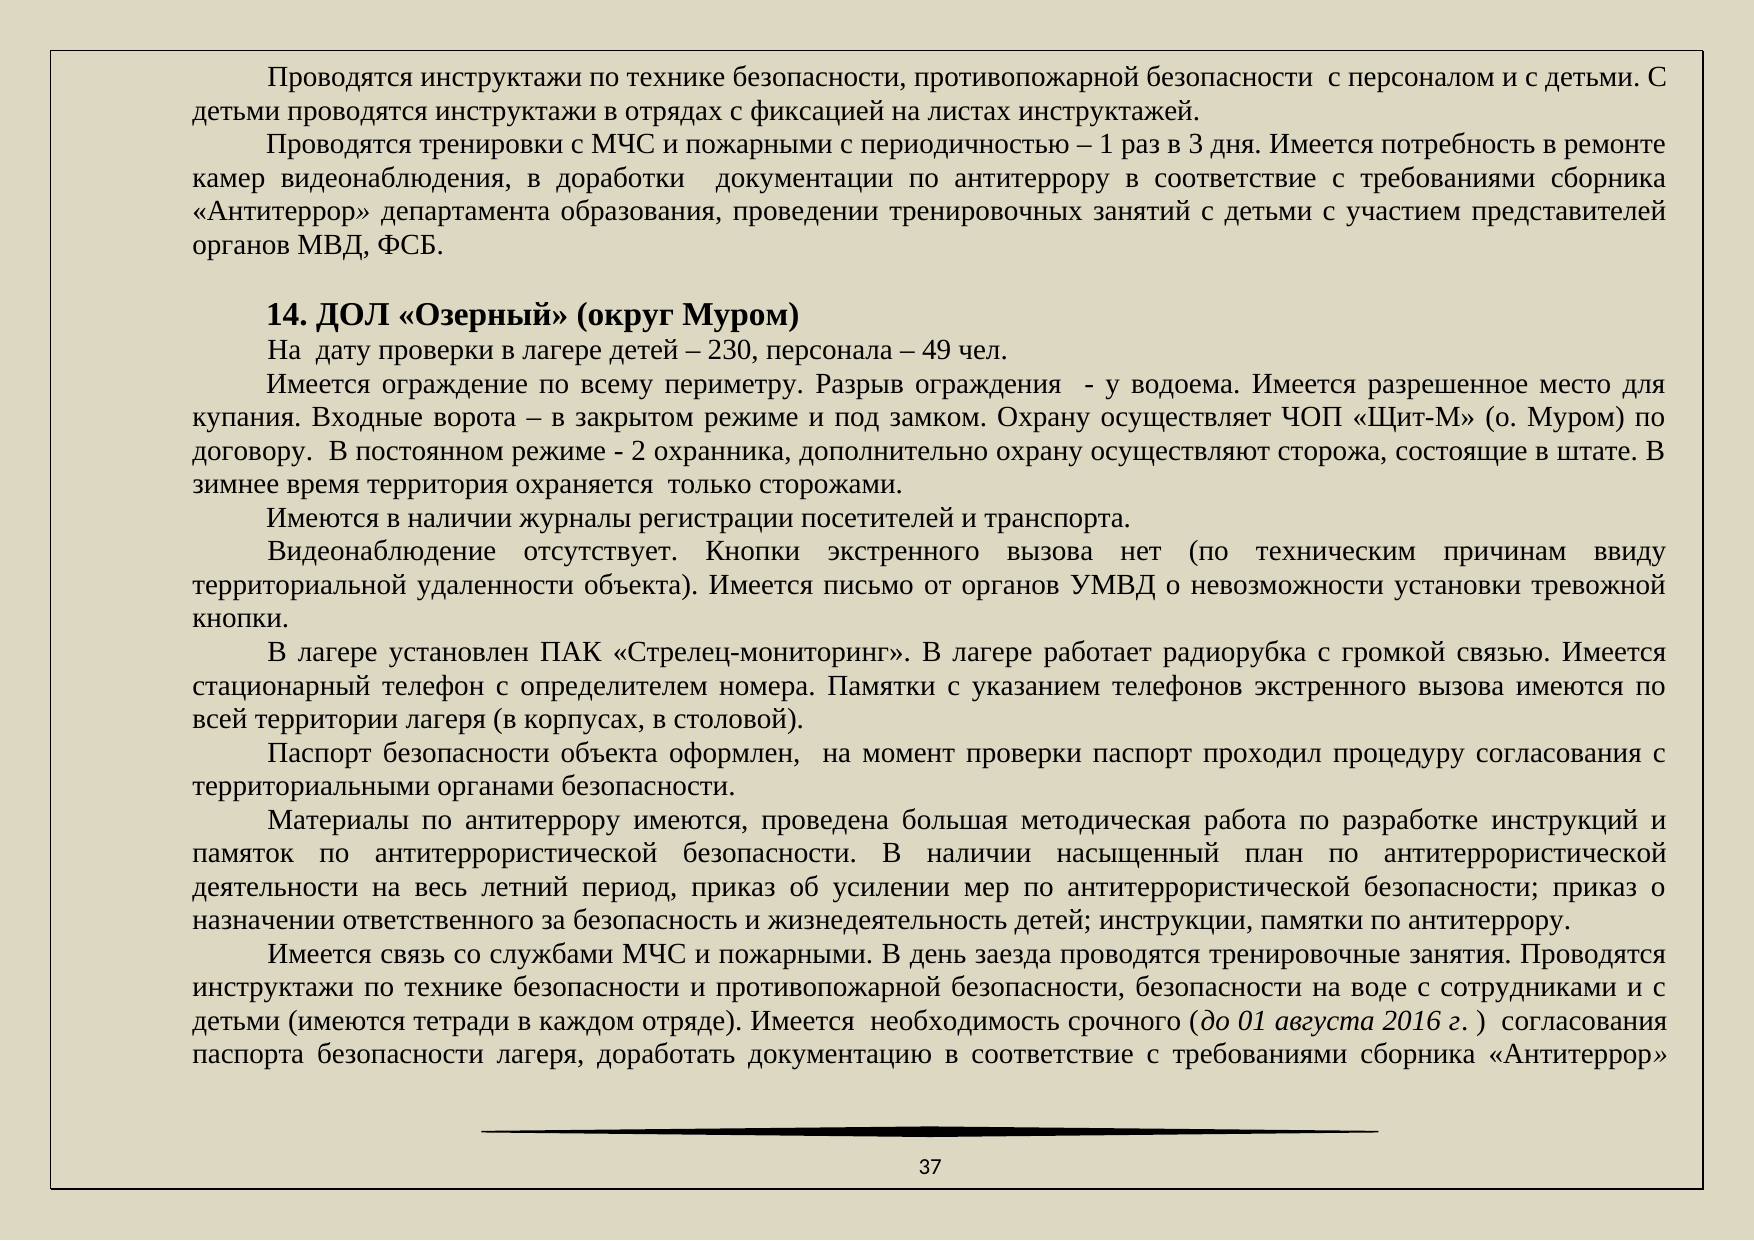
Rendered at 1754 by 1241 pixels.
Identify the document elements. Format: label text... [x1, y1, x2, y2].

text Имеются в наличии журналы регистрации посетителей и транспорта. [192, 500, 1668, 533]
text Проводятся инструктажи по технике безопасности, противопожарной безопасности с персоналом и с детьми. С детьми проводятся инструктажи в отрядах с фиксацией на листах инструктажей. [192, 59, 1668, 126]
text Видеонаблюдение отсутствует. Кнопки экстренного вызова нет (по техническим причинам ввиду территориальной удаленности объекта). Имеется письмо от органов УМВД о невозможности установки тревожной кнопки. [192, 533, 1668, 634]
text Имеется ограждение по всему периметру. Разрыв ограждения - у водоема. Имеется разрешенное место для купания. Входные ворота – в закрытом режиме и под замком. Охрану осуществляет ЧОП «Щит-М» (о. Муром) по договору. В постоянном режиме - 2 охранника, дополнительно охрану осуществляют сторожа, состоящие в штате. В зимнее время территория охраняется только сторожами. [192, 366, 1668, 500]
text Проводятся тренировки с МЧС и пожарными с периодичностью – 1 раз в 3 дня. Имеется потребность в ремонте камер видеонаблюдения, в доработки документации по антитеррору в соответствие с требованиями сборника «Антитеррор» департамента образования, проведении тренировочных занятий с детьми с участием представителей органов МВД, ФСБ. [192, 126, 1668, 260]
text 14. ДОЛ «Озерный» (округ Муром) [192, 294, 1668, 332]
text В лагере установлен ПАК «Стрелец-мониторинг». В лагере работает радиорубка с громкой связью. Имеется стационарный телефон с определителем номера. Памятки с указанием телефонов экстренного вызова имеются по всей территории лагеря (в корпусах, в столовой). [192, 634, 1668, 735]
text На дату проверки в лагере детей – 230, персонала – 49 чел. [192, 332, 1668, 366]
text Материалы по антитеррору имеются, проведена большая методическая работа по разработке инструкций и памяток по антитеррористической безопасности. В наличии насыщенный план по антитеррористической деятельности на весь летний период, приказ об усилении мер по антитеррористической безопасности; приказ о назначении ответственного за безопасность и жизнедеятельность детей; инструкции, памятки по антитеррору. [192, 802, 1668, 936]
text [192, 936, 1668, 1070]
text Паспорт безопасности объекта оформлен, на момент проверки паспорт проходил процедуру согласования с территориальными органами безопасности. [192, 735, 1668, 802]
